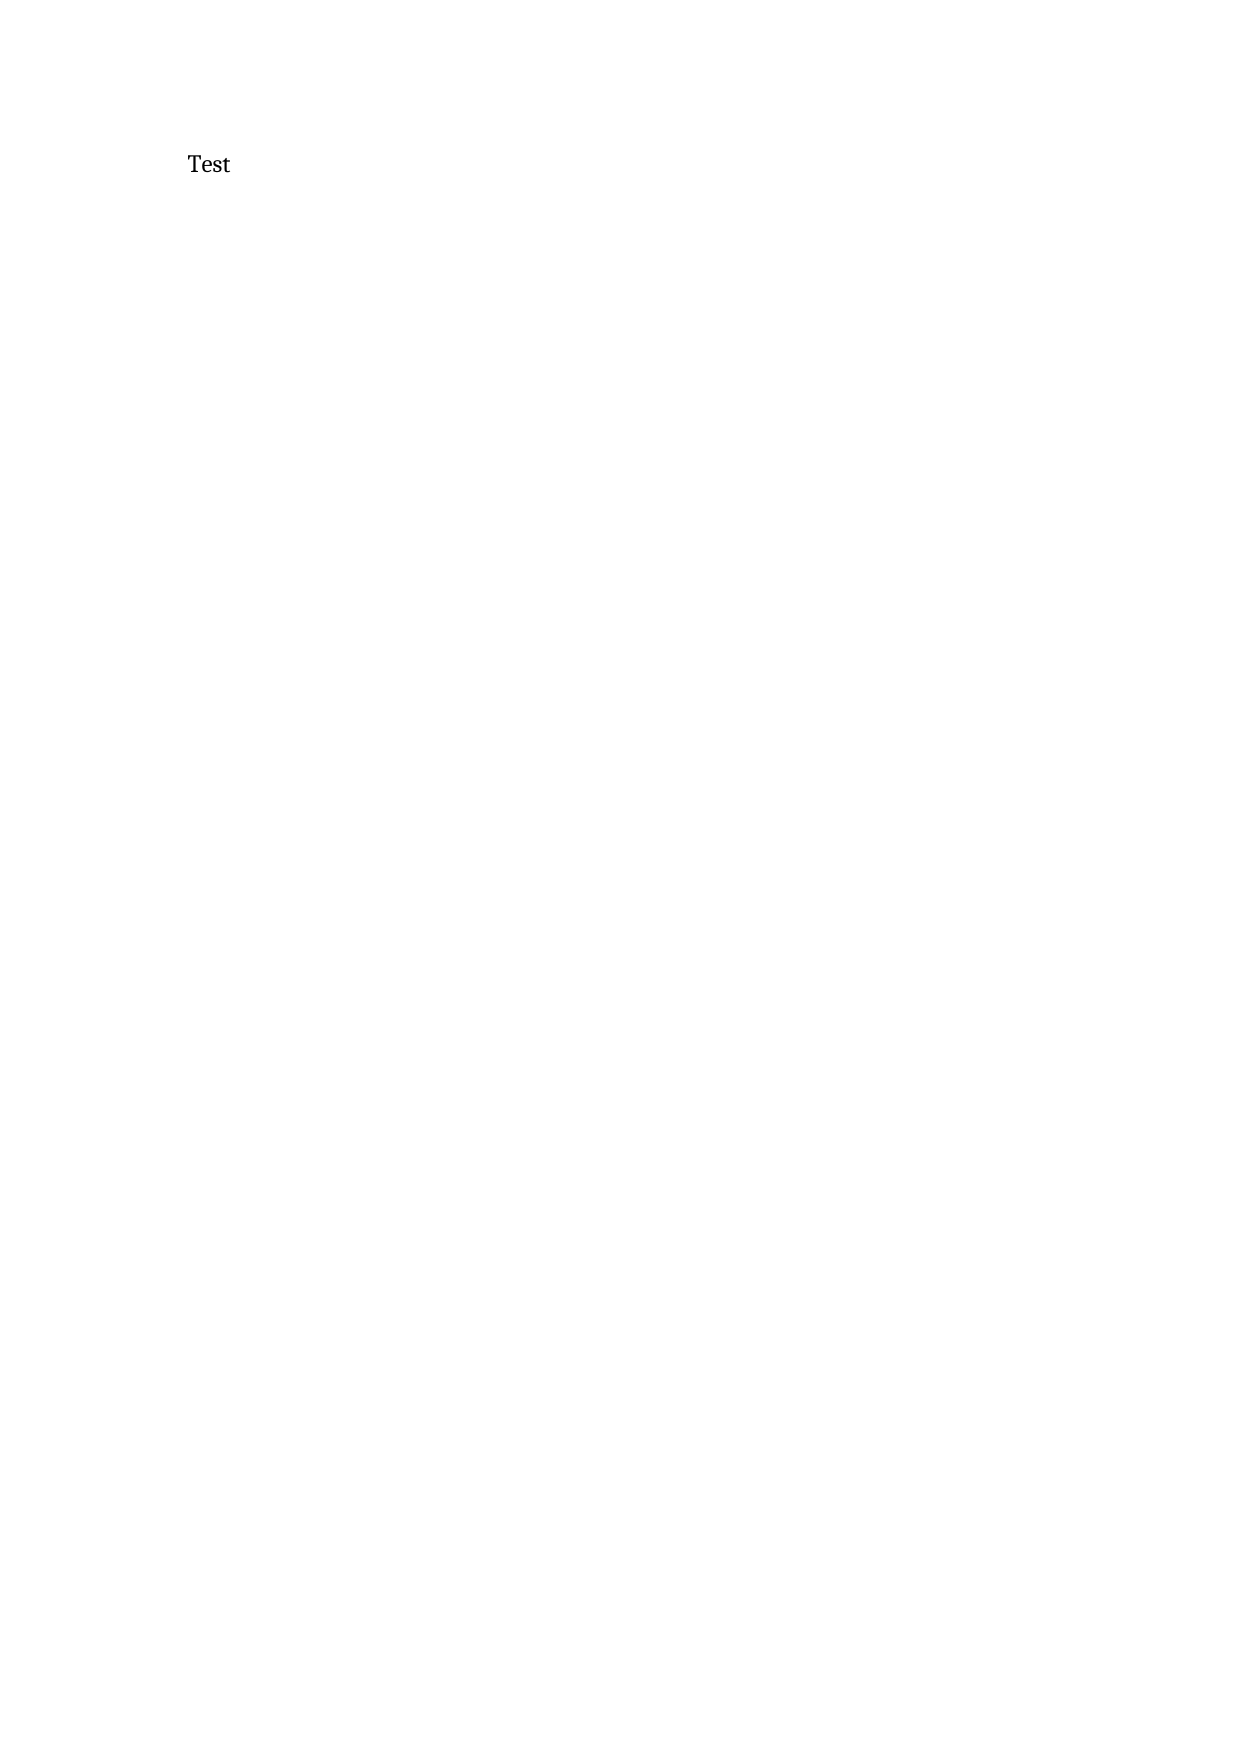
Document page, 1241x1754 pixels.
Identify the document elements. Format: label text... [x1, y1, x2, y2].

text Test [187, 150, 1053, 179]
